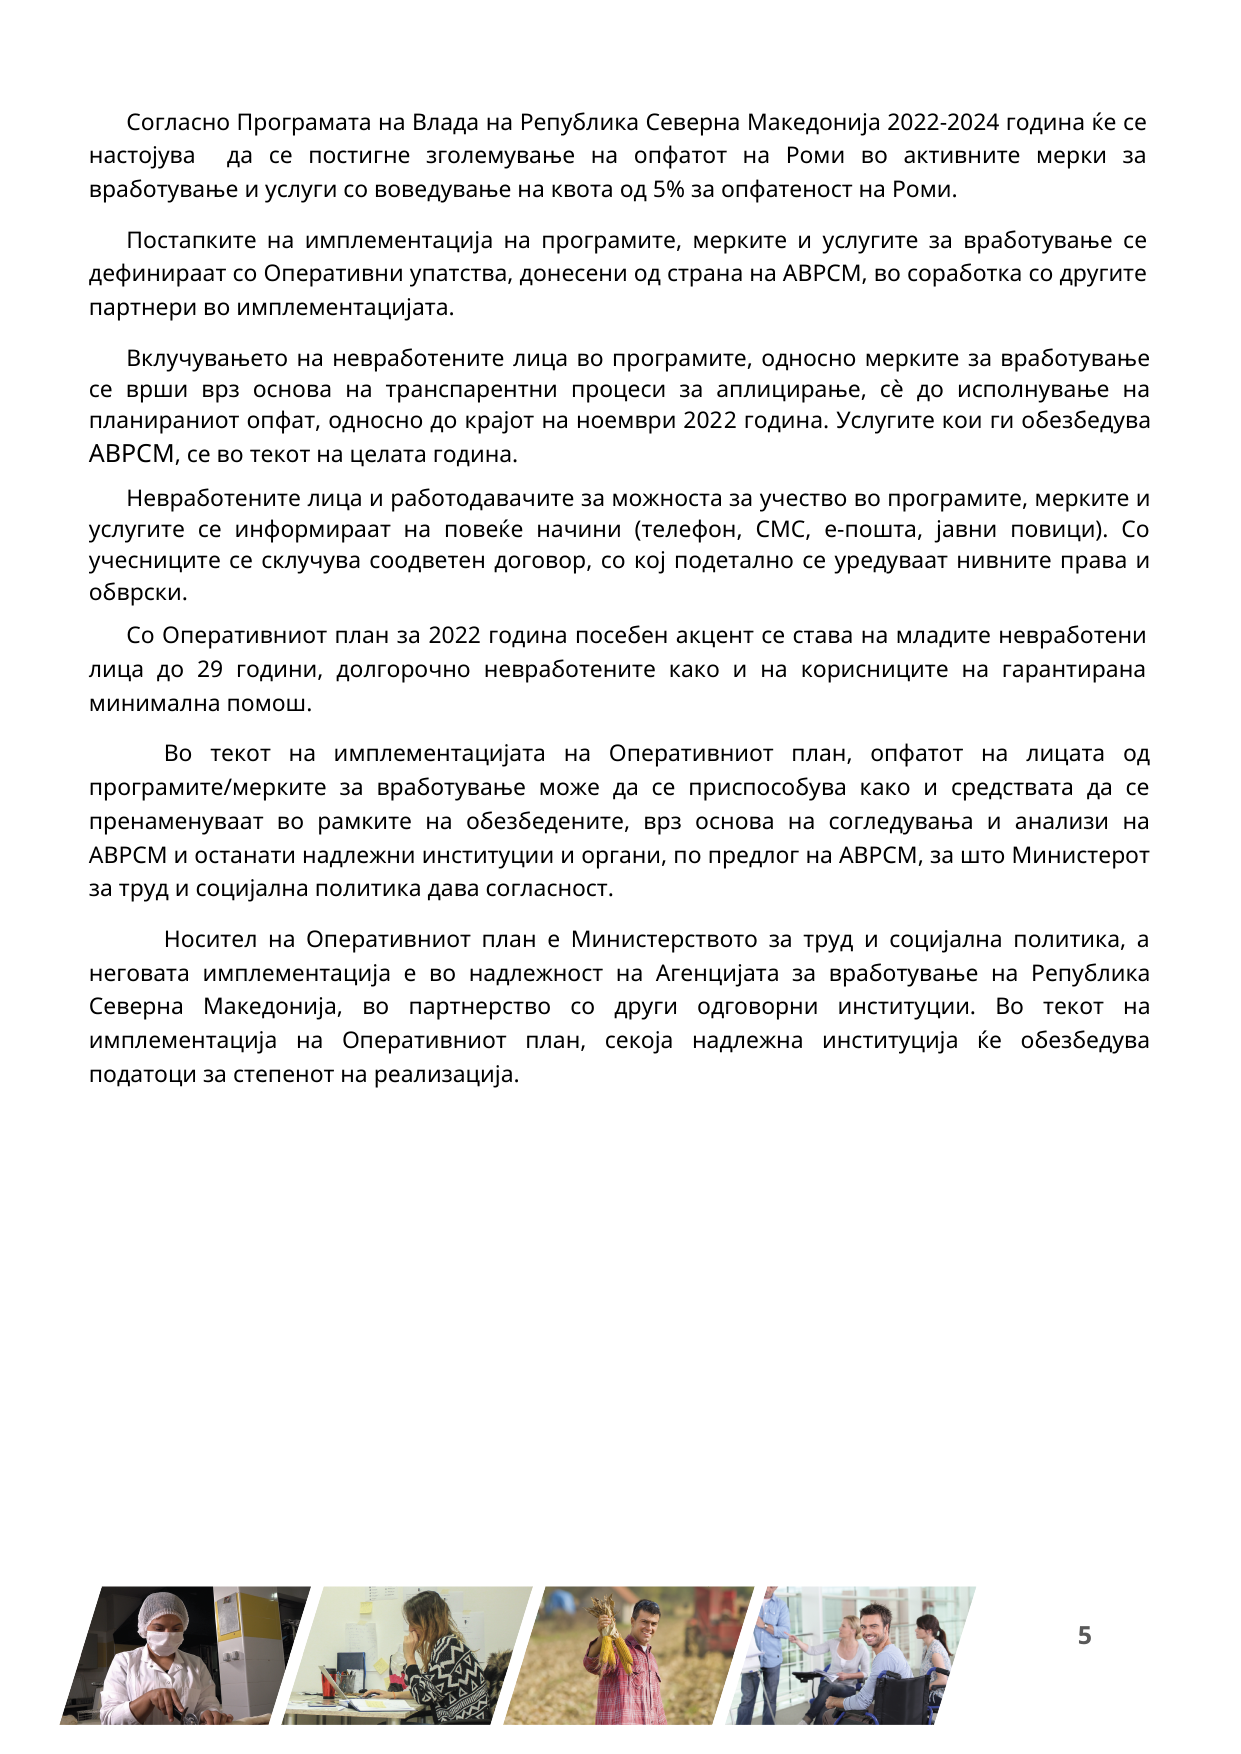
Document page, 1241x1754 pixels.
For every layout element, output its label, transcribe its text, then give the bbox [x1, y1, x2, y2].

text Невработените лица и работодавачите за можноста за учество во програмите, мерките и услугите се информираат на повеќе начини (телефон, СМС, е-пошта, јавни повици). Со учесниците се склучува соодветен договор, со кој подетално се уредуваат нивните права и обврски. [89, 482, 1152, 607]
text Согласно Програмата на Влада на Република Северна Македонија 2022-2024 година ќе се настојува да се постигне зголемување на опфатот на Роми во активните мерки за вработување и услуги со воведување на квота од 5% за опфатеност на Роми. [89, 106, 1148, 204]
text Постапките на имплементација на програмите, мерките и услугите за вработување се дефинираат со Oперативни упатства, донесени од страна на АВРСМ, во соработка со другите партнери во имплементацијата. [89, 224, 1148, 322]
text Вклучувањето на невработените лица во програмите, односно мерките за вработување се врши врз основа на транспарентни процеси за аплицирање, сè до исполнување на планираниот опфат, односно до крајот на ноември 2022 година. Услугите кои ги обезбедува АВРСМ, се во текот на целата година. [89, 342, 1152, 469]
text Во текот на имплементацијата на Оперативниот план, опфатот на лицата од програмите/мерките за вработување може да се приспособува како и средствата да се пренаменуваат во рамките на обезбедените, врз основа на согледувања и анализи на АВРСМ и останати надлежни институции и органи, по предлог на АВРСМ, за што Министерот за труд и социјална политика дава согласност. [89, 737, 1152, 903]
picture [59, 1586, 982, 1725]
text Со Оперативниот план за 2022 година посебен акцент се става на младите невработени лица до 29 години, долгорочно невработените како и на корисниците на гарантирана минимална помош. [89, 619, 1148, 718]
text Носител на Оперативниот план е Министерството за труд и социјална политика, а неговата имплементација е во надлежност на Агенцијата за вработување на Република Северна Македонија, во партнерство со други одговорни институции. Во текот на имплементација на Оперативниот план, секоја надлежна институција ќе обезбедува податоци за степенот на реализација. [89, 923, 1152, 1089]
